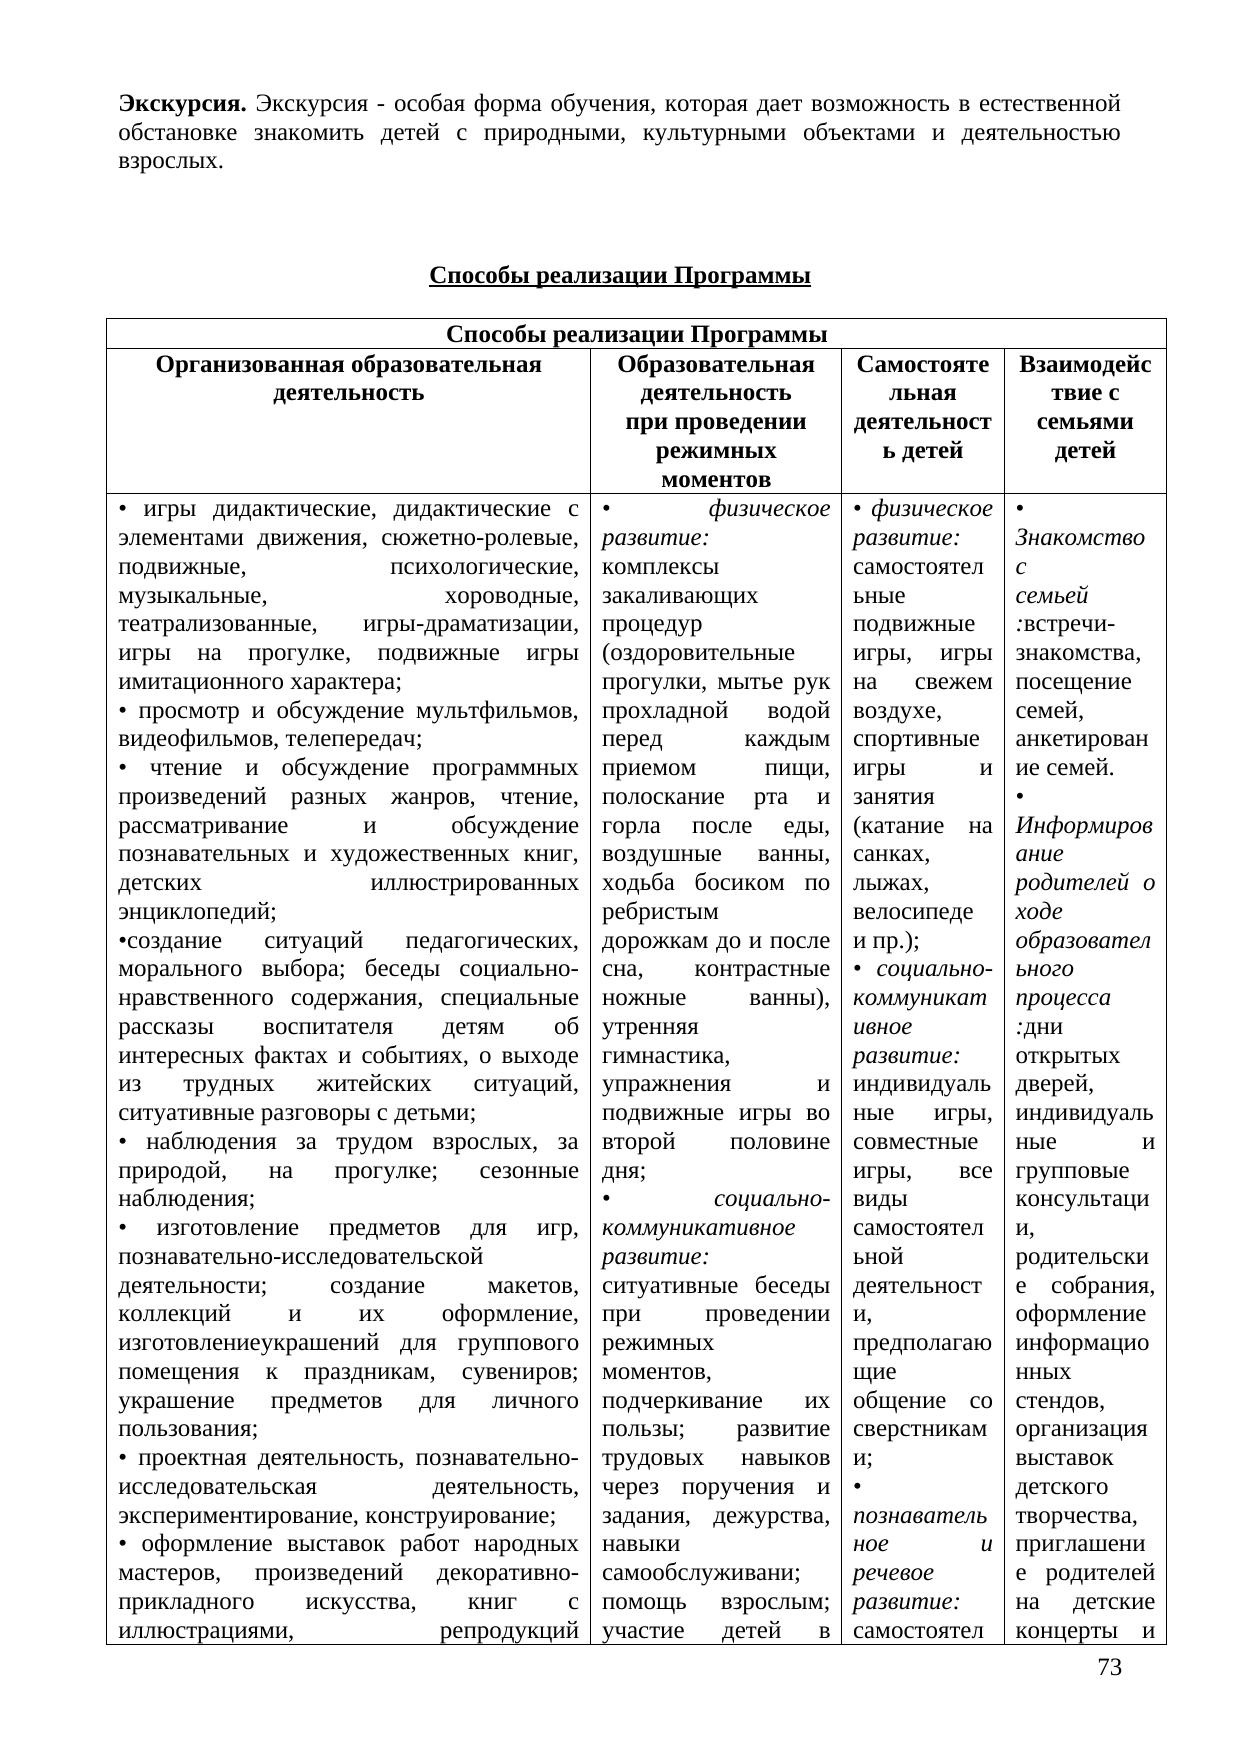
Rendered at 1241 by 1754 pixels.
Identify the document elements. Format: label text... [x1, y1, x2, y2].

text Способы реализации Программы [118, 260, 1122, 289]
table_cell Самостоятельная деятельность детей [842, 349, 1004, 492]
table_cell Взаимодействие с семьями детей [1005, 349, 1166, 492]
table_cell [1005, 494, 1166, 1643]
table_header Способы реализации Программы [107, 319, 1166, 348]
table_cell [842, 494, 1004, 1643]
table_cell Организованная образовательная деятельность [107, 349, 590, 492]
text Экскурсия. Экскурсия - особая форма обучения, которая дает возможность в естественной обстановке знакомить детей с природными, культурными объектами и деятельностью взрослых. [118, 88, 1122, 174]
table_cell Образовательная деятельность при проведении режимных моментов [591, 349, 841, 492]
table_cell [591, 494, 841, 1643]
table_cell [107, 494, 590, 1643]
